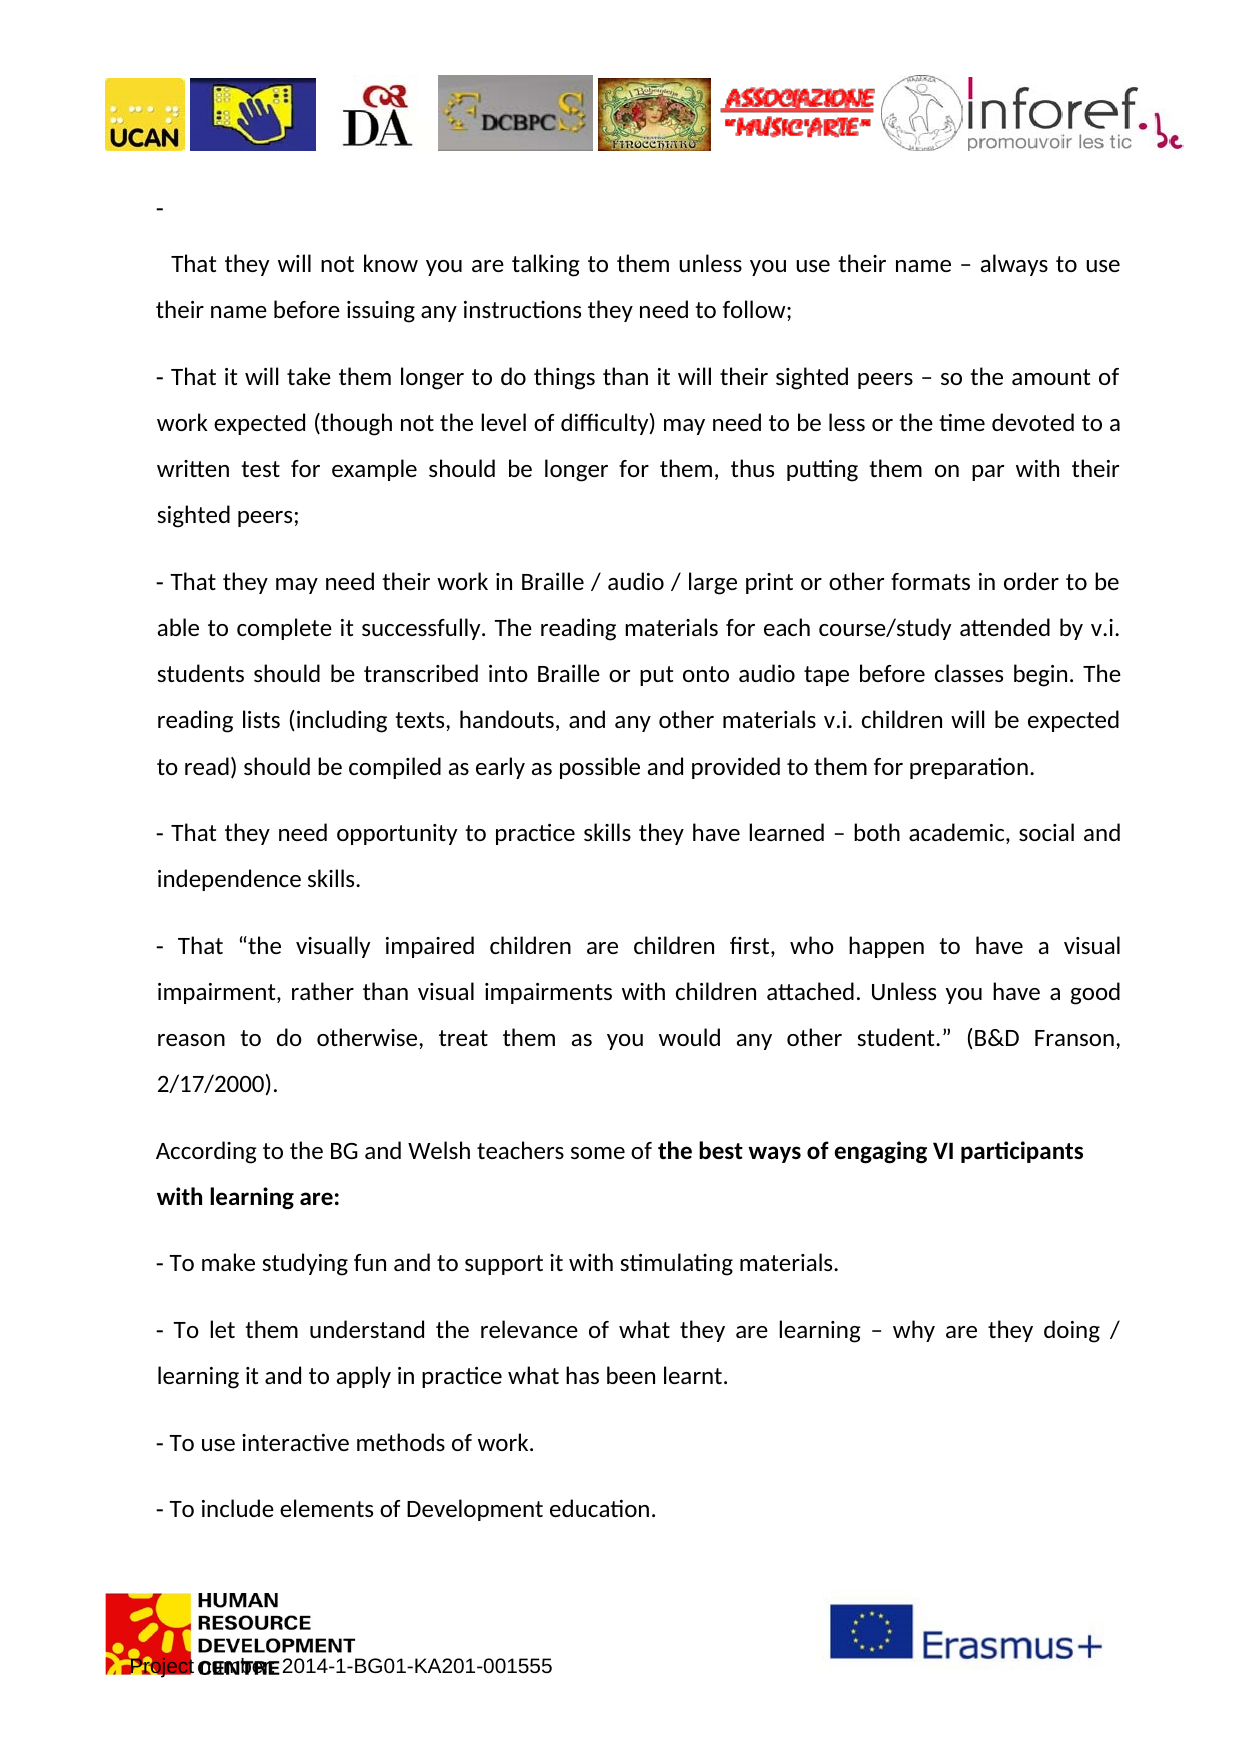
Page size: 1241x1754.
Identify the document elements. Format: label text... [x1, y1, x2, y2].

picture [321, 75, 433, 151]
picture [105, 1593, 356, 1675]
picture [598, 78, 711, 151]
picture [190, 78, 316, 151]
text ‐ That it will take them longer to do things than it will their sighted peers – so the amount of work expected (though not the level of difficulty) may need to be less or the time devoted to a written test for example should be longer for them, thus putting them on par with their sighted peers; [156, 362, 1122, 530]
text ‐ That “the visually impaired children are children first, who happen to have a visual impairment, rather than visual impairments with children attached. Unless you have a good reason to do otherwise, treat them as you would any other student.” (B&D Franson, 2/17/2000). [156, 931, 1122, 1099]
text ‐ To use interactive methods of work. [156, 1427, 1122, 1457]
picture [881, 75, 963, 151]
picture [815, 1590, 1117, 1674]
picture [105, 78, 185, 151]
text ‐ To make studying fun and to support it with stimulating materials. [156, 1247, 1122, 1278]
text ‐ That they may need their work in Braille / audio / large print or other formats in order to be able to complete it successfully. The reading materials for each course/study attended by v.i. students should be transcribed into Braille or put onto audio tape before classes begin. The reading lists (including texts, handouts, and any other materials v.i. children will be expected to read) should be compiled as early as possible and provided to them for preparation. [156, 567, 1122, 781]
picture [968, 77, 1184, 151]
picture [718, 85, 878, 140]
picture [438, 75, 593, 151]
text ‐ To include elements of Development education. [156, 1493, 1122, 1524]
text That they will not know you are talking to them unless you use their name – always to use their name before issuing any instructions they need to follow; [156, 249, 1122, 325]
text ‐ To let them understand the relevance of what they are learning – why are they doing / learning it and to apply in practice what has been learnt. [156, 1314, 1122, 1391]
text ‐ That they need opportunity to practice skills they have learned – both academic, social and independence skills. [156, 818, 1122, 894]
text According to the BG and Welsh teachers some of the best ways of engaging VI participants with learning are: [156, 1136, 1122, 1211]
